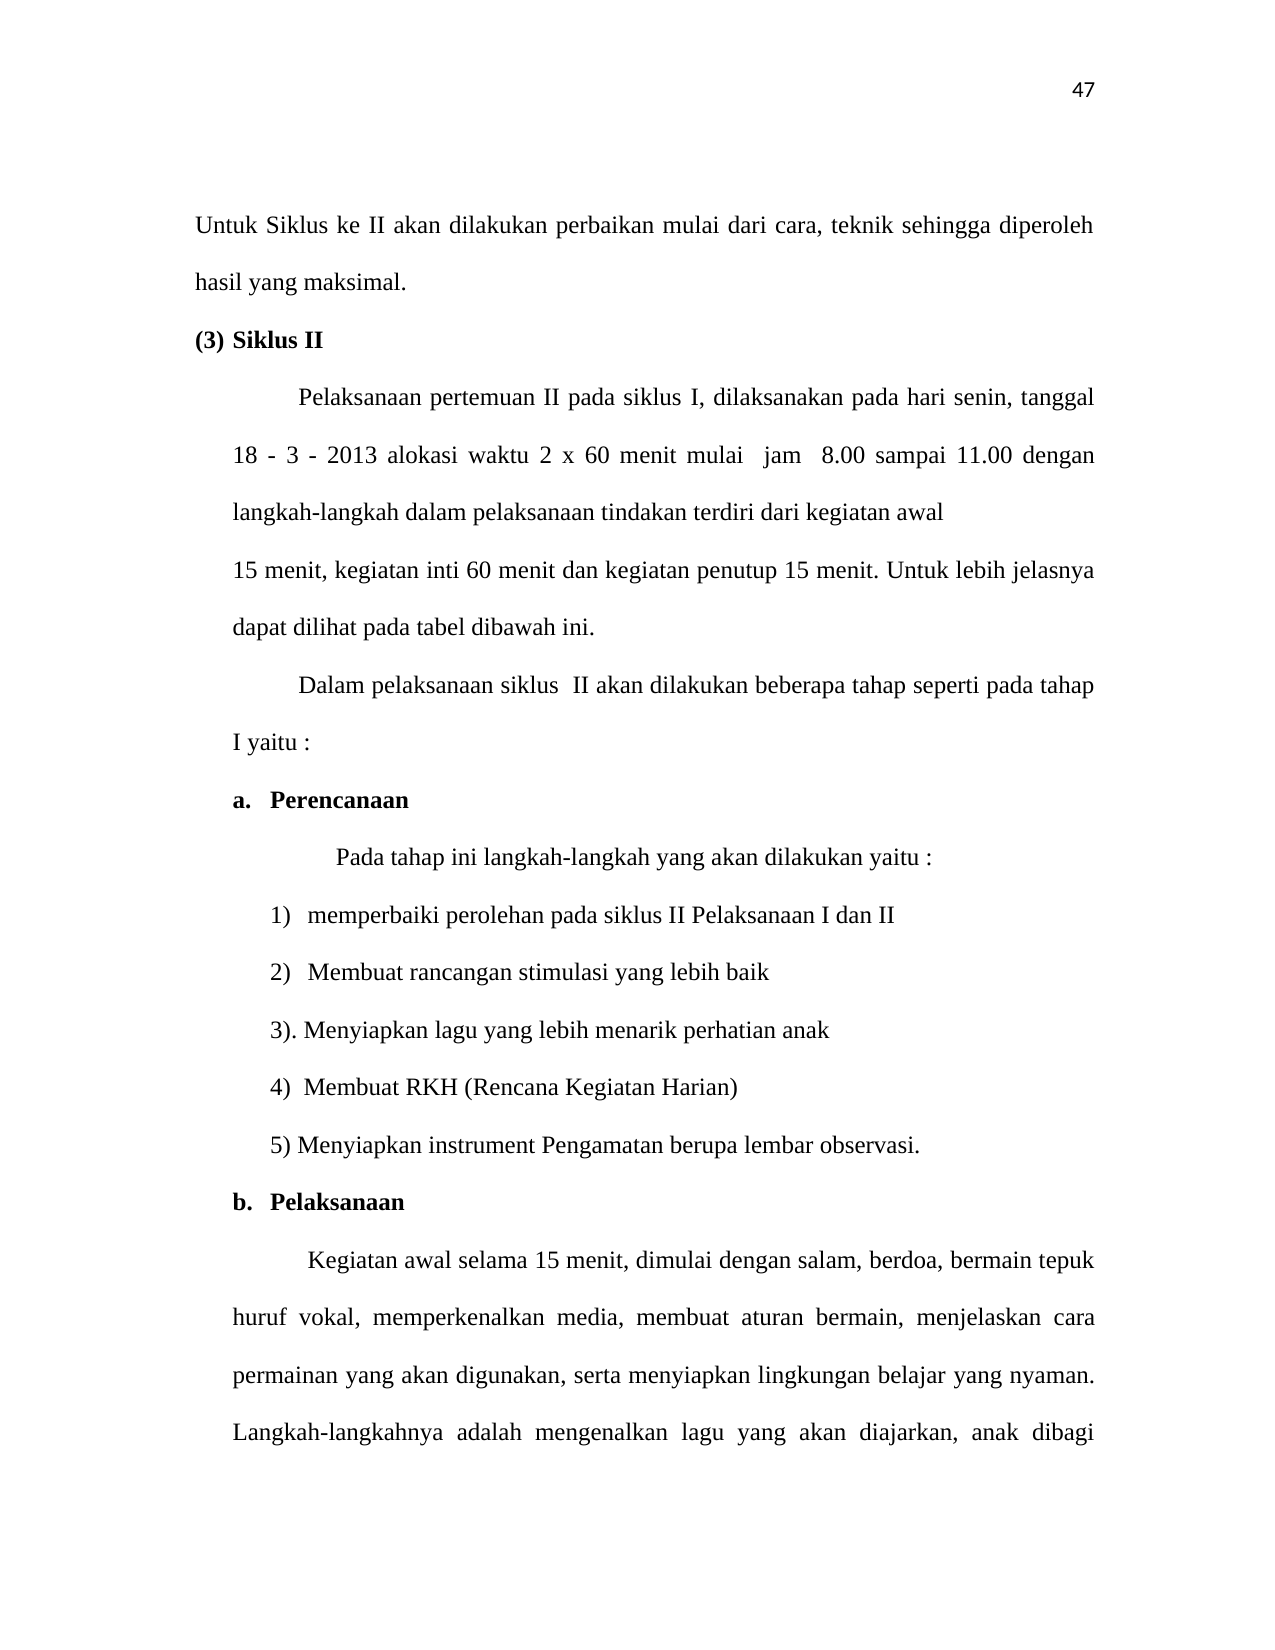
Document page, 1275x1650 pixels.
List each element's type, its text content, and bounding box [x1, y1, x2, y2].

list Membuat rancangan stimulasi yang lebih baik [270, 957, 1095, 986]
list Siklus II [195, 325, 1095, 354]
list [195, 210, 1095, 296]
list 4) Membuat RKH (Rencana Kegiatan Harian) [270, 1072, 1095, 1101]
list Pelaksanaan [232, 1187, 1095, 1216]
text 5) Menyiapkan instrument Pengamatan berupa lembar observasi. [270, 1130, 1095, 1159]
list Pada tahap ini langkah-langkah yang akan dilakukan yaitu : [270, 842, 1095, 871]
list Dalam pelaksanaan siklus II akan dilakukan beberapa tahap seperti pada tahap I yaitu : [232, 670, 1095, 756]
list 15 menit, kegiatan inti 60 menit dan kegiatan penutup 15 menit. Untuk lebih jelasnya dapat dilihat pada tabel dibawah ini. [232, 555, 1095, 641]
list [232, 1245, 1095, 1446]
list Pelaksanaan pertemuan II pada siklus I, dilaksanakan pada hari senin, tanggal 18 - 3 - 2013 alokasi waktu 2 x 60 menit mulai jam 8.00 sampai 11.00 dengan langkah-langkah dalam pelaksanaan tindakan terdiri dari kegiatan awal [232, 382, 1095, 526]
list memperbaiki perolehan pada siklus II Pelaksanaan I dan II [270, 900, 1095, 929]
list 3). Menyiapkan lagu yang lebih menarik perhatian anak [270, 1015, 1095, 1044]
list Perencanaan [232, 785, 1095, 814]
